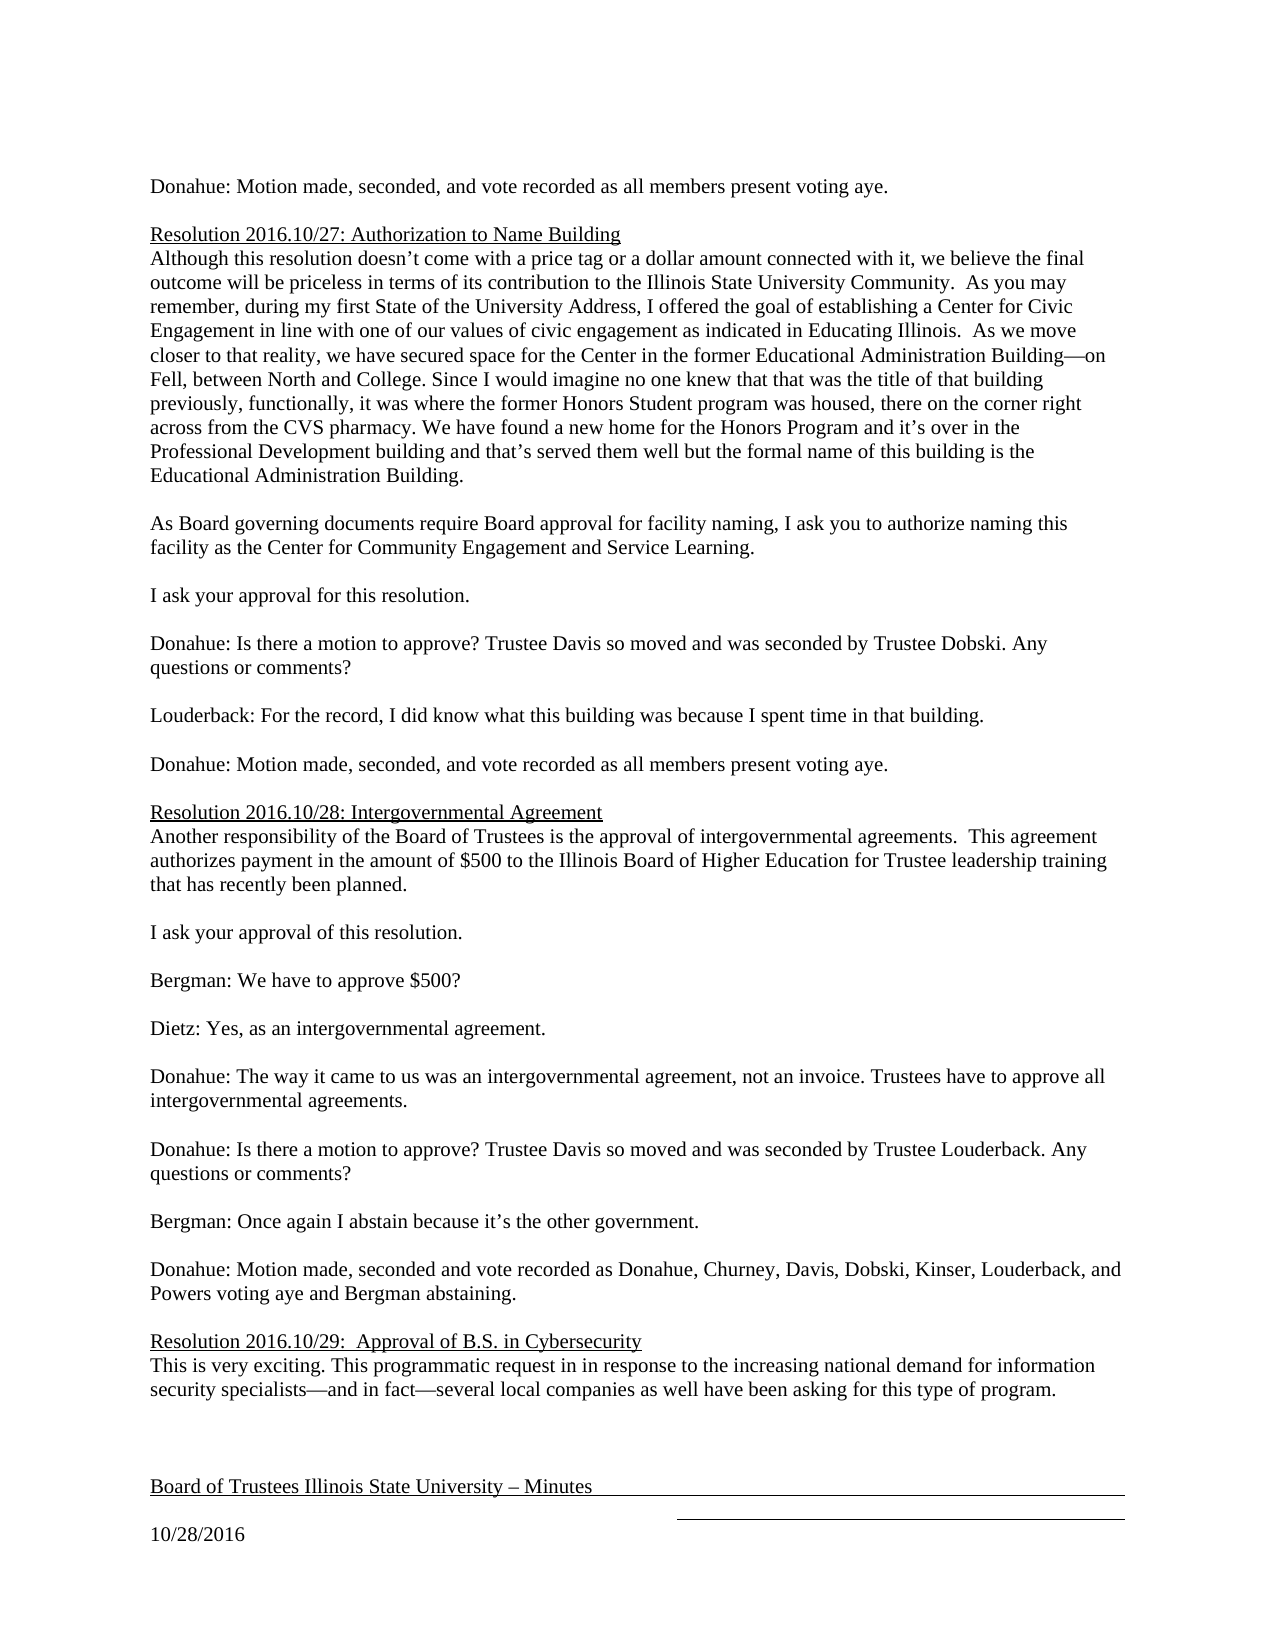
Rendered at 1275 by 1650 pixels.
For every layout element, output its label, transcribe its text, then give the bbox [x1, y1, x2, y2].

text Although this resolution doesn’t come with a price tag or a dollar amount connected with it, we believe the final outcome will be priceless in terms of its contribution to the Illinois State University Community. As you may remember, during my first State of the University Address, I offered the goal of establishing a Center for Civic Engagement in line with one of our values of civic engagement as indicated in Educating Illinois. As we move closer to that reality, we have secured space for the Center in the former Educational Administration Building—on Fell, between North and College. Since I would imagine no one knew that that was the title of that building previously, functionally, it was where the former Honors Student program was housed, there on the corner right across from the CVS pharmacy. We have found a new home for the Honors Program and it’s over in the Professional Development building and that’s served them well but the formal name of this building is the Educational Administration Building. [150, 246, 1125, 487]
text Donahue: Is there a motion to approve? Trustee Davis so moved and was seconded by Trustee Dobski. Any questions or comments? [150, 631, 1125, 679]
text This is very exciting. This programmatic request in in response to the increasing national demand for information security specialists—and in fact—several local companies as well have been asking for this type of program. [150, 1353, 1125, 1401]
text Bergman: Once again I abstain because it’s the other government. [150, 1209, 1125, 1233]
text Resolution 2016.10/28: Intergovernmental Agreement [150, 800, 1125, 824]
text Resolution 2016.10/29: Approval of B.S. in Cybersecurity [150, 1329, 1125, 1353]
text Another responsibility of the Board of Trustees is the approval of intergovernmental agreements. This agreement authorizes payment in the amount of $500 to the Illinois Board of Higher Education for Trustee leadership training that has recently been planned. [150, 824, 1125, 896]
text Resolution 2016.10/27: Authorization to Name Building [150, 222, 1125, 246]
text I ask your approval for this resolution. [150, 583, 1125, 607]
text Louderback: For the record, I did know what this building was because I spent time in that building. [150, 703, 1125, 727]
text As Board governing documents require Board approval for facility naming, I ask you to authorize naming this facility as the Center for Community Engagement and Service Learning. [150, 511, 1125, 559]
text Donahue: Is there a motion to approve? Trustee Davis so moved and was seconded by Trustee Louderback. Any questions or comments? [150, 1137, 1125, 1185]
text Donahue: The way it came to us was an intergovernmental agreement, not an invoice. Trustees have to approve all intergovernmental agreements. [150, 1064, 1125, 1112]
text Dietz: Yes, as an intergovernmental agreement. [150, 1016, 1125, 1040]
text I ask your approval of this resolution. [150, 920, 1125, 944]
text Donahue: Motion made, seconded, and vote recorded as all members present voting aye. [150, 752, 1125, 776]
text Donahue: Motion made, seconded, and vote recorded as all members present voting aye. [150, 174, 1125, 198]
text Bergman: We have to approve $500? [150, 968, 1125, 992]
